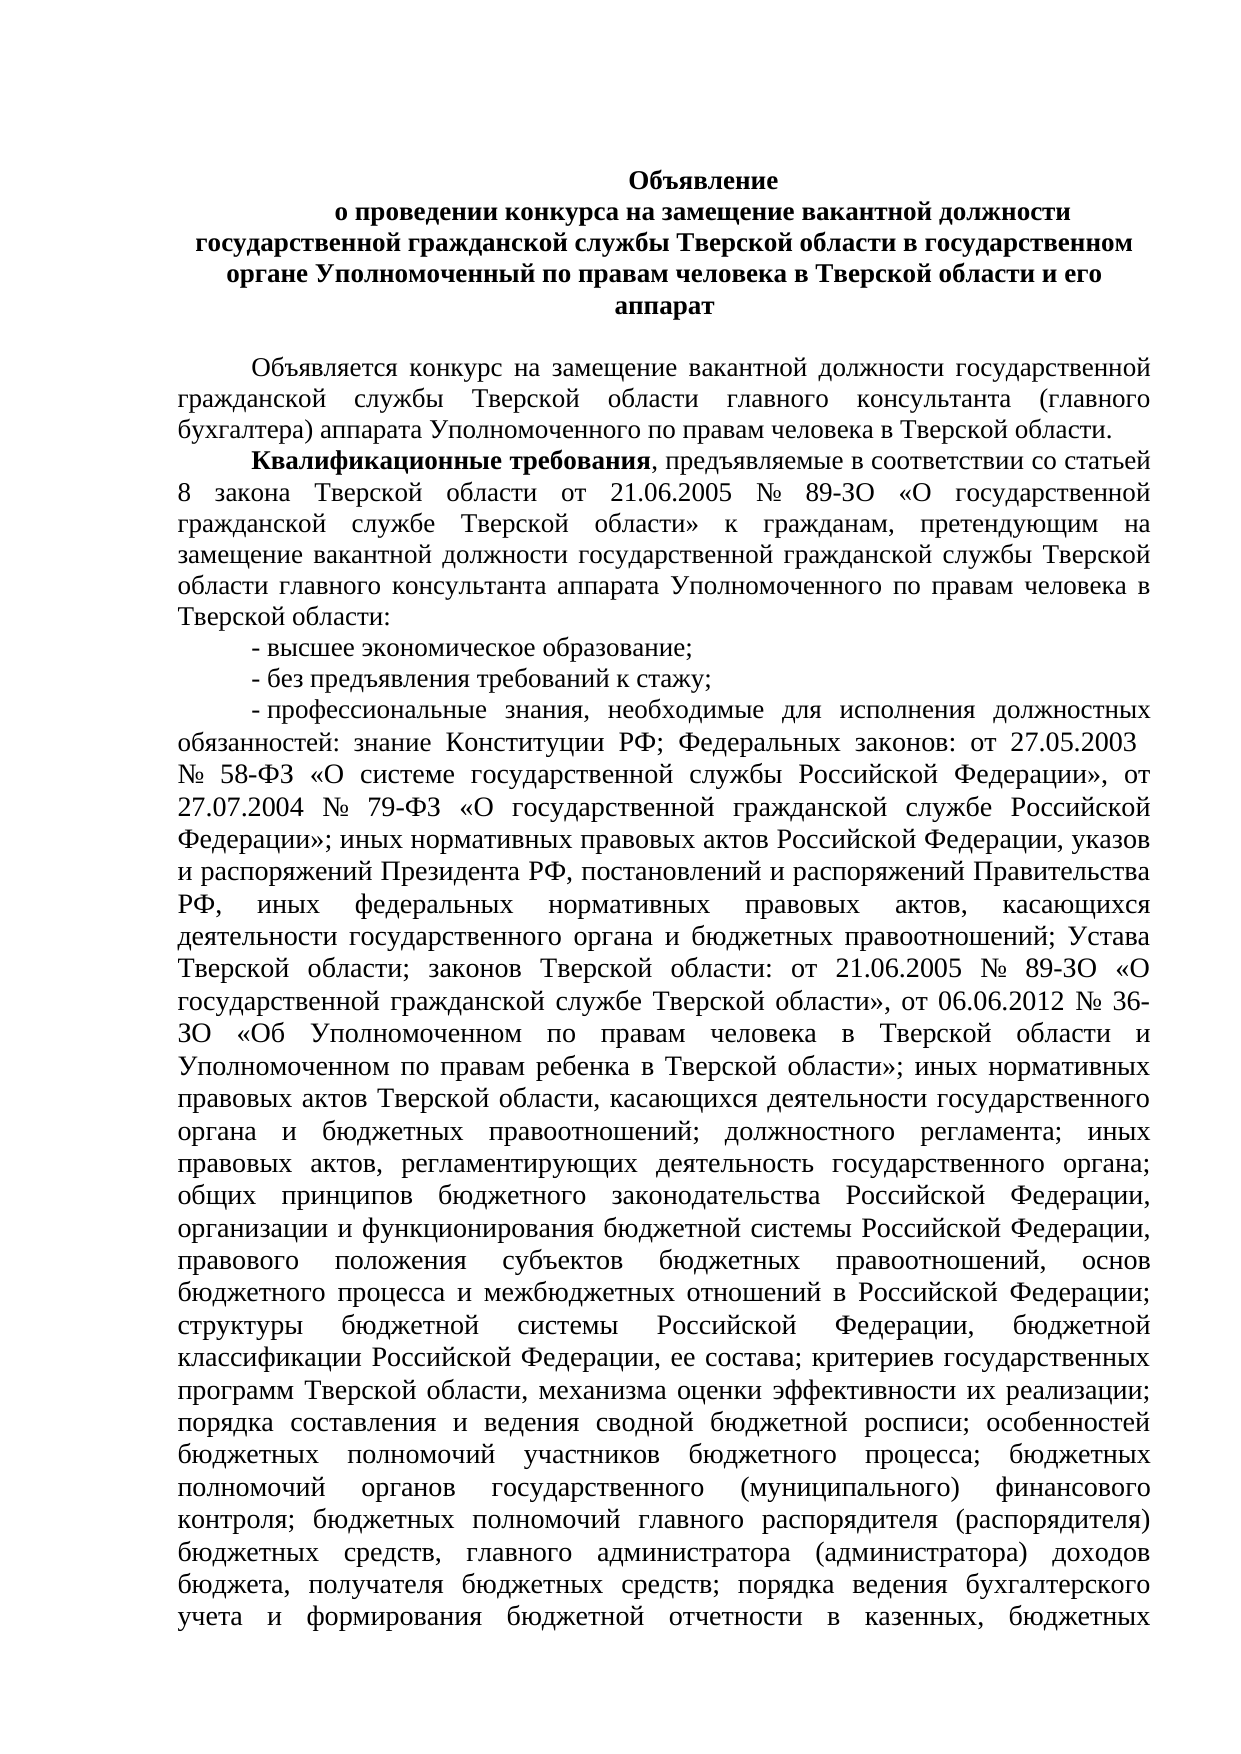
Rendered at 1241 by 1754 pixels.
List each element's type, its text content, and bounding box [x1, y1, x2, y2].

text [177, 694, 1152, 1632]
text Квалификационные требования, предъявляемые в соответствии со статьей 8 закона Тверской области от 21.06.2005 № 89-ЗО «О государственной гражданской службе Тверской области» к гражданам, претендующим на замещение вакантной должности государственной гражданской службы Тверской области главного консультанта аппарата Уполномоченного по правам человека в Тверской области: [177, 444, 1152, 631]
text - без предъявления требований к стажу; [177, 662, 1152, 694]
text о проведении конкурса на замещение вакантной должности государственной гражданской службы Тверской области в государственном органе Уполномоченный по правам человека в Тверской области и его аппарат [177, 195, 1152, 320]
text Объявление [177, 164, 1152, 195]
text Объявляется конкурс на замещение вакантной должности государственной гражданской службы Тверской области главного консультанта (главного бухгалтера) аппарата Уполномоченного по правам человека в Тверской области. [177, 351, 1152, 444]
text - высшее экономическое образование; [177, 631, 1152, 662]
